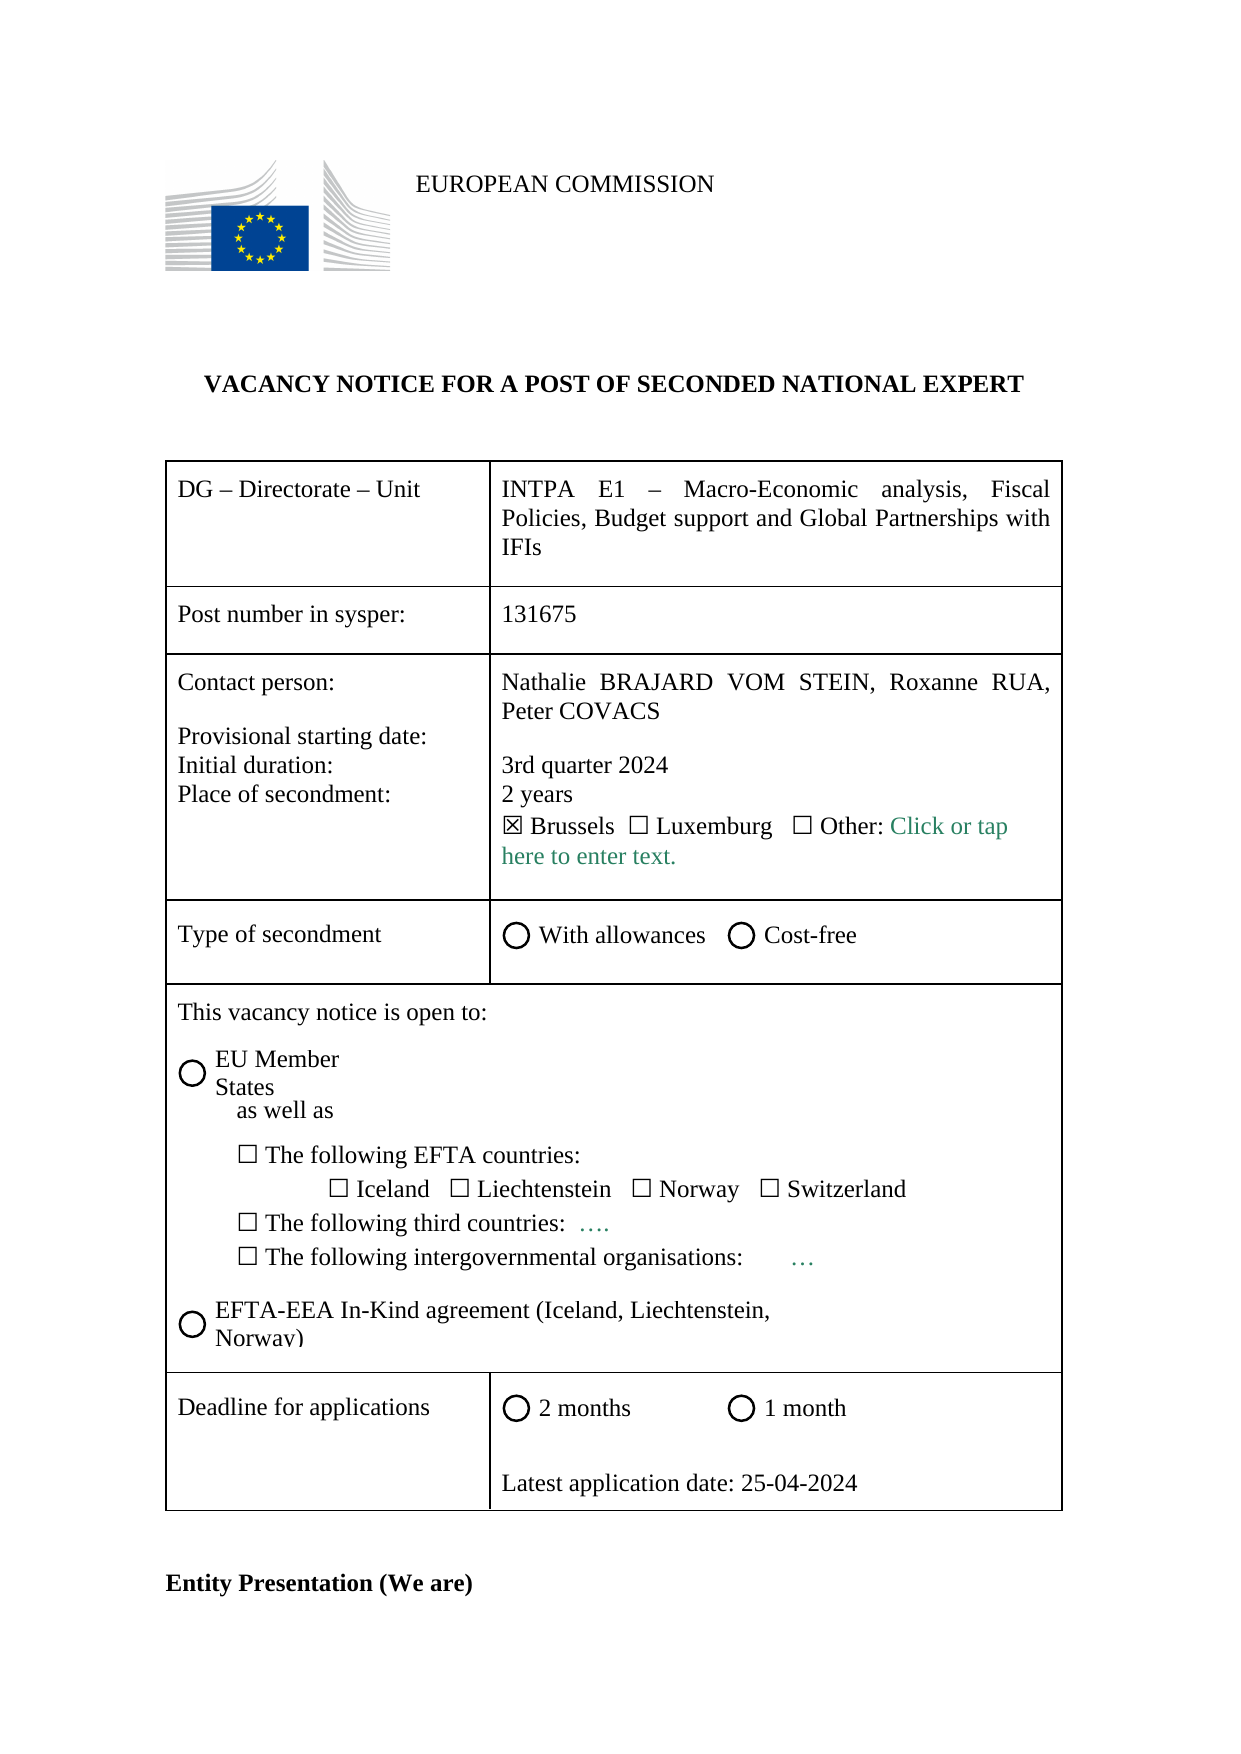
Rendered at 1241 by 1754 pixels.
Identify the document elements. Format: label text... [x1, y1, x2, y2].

text VACANCY NOTICE FOR A POST OF SECONDED NATIONAL EXPERT [165, 369, 1063, 398]
table_cell quarter years Brussels Luxemburg Other: [491, 655, 1061, 899]
table_cell Post number in sysper: [167, 587, 489, 653]
table_cell This vacancy notice is open to: as well as The following EFTA countries: Iceland Liechtenstein Norway Switzerland The following third countries: The following intergovernmental organisations: [167, 985, 1061, 1372]
table_cell [491, 901, 1061, 983]
table_cell Type of secondment [167, 901, 489, 983]
table_cell Contact person: Provisional starting date: Initial duration: Place of secondment: [167, 655, 489, 899]
list Entity Presentation (We are) [165, 1568, 1063, 1597]
picture [165, 160, 391, 271]
table_header DG – Directorate – Unit [167, 462, 489, 586]
table_cell Latest application date: [491, 1373, 1061, 1509]
table_cell Deadline for applications [167, 1373, 489, 1509]
